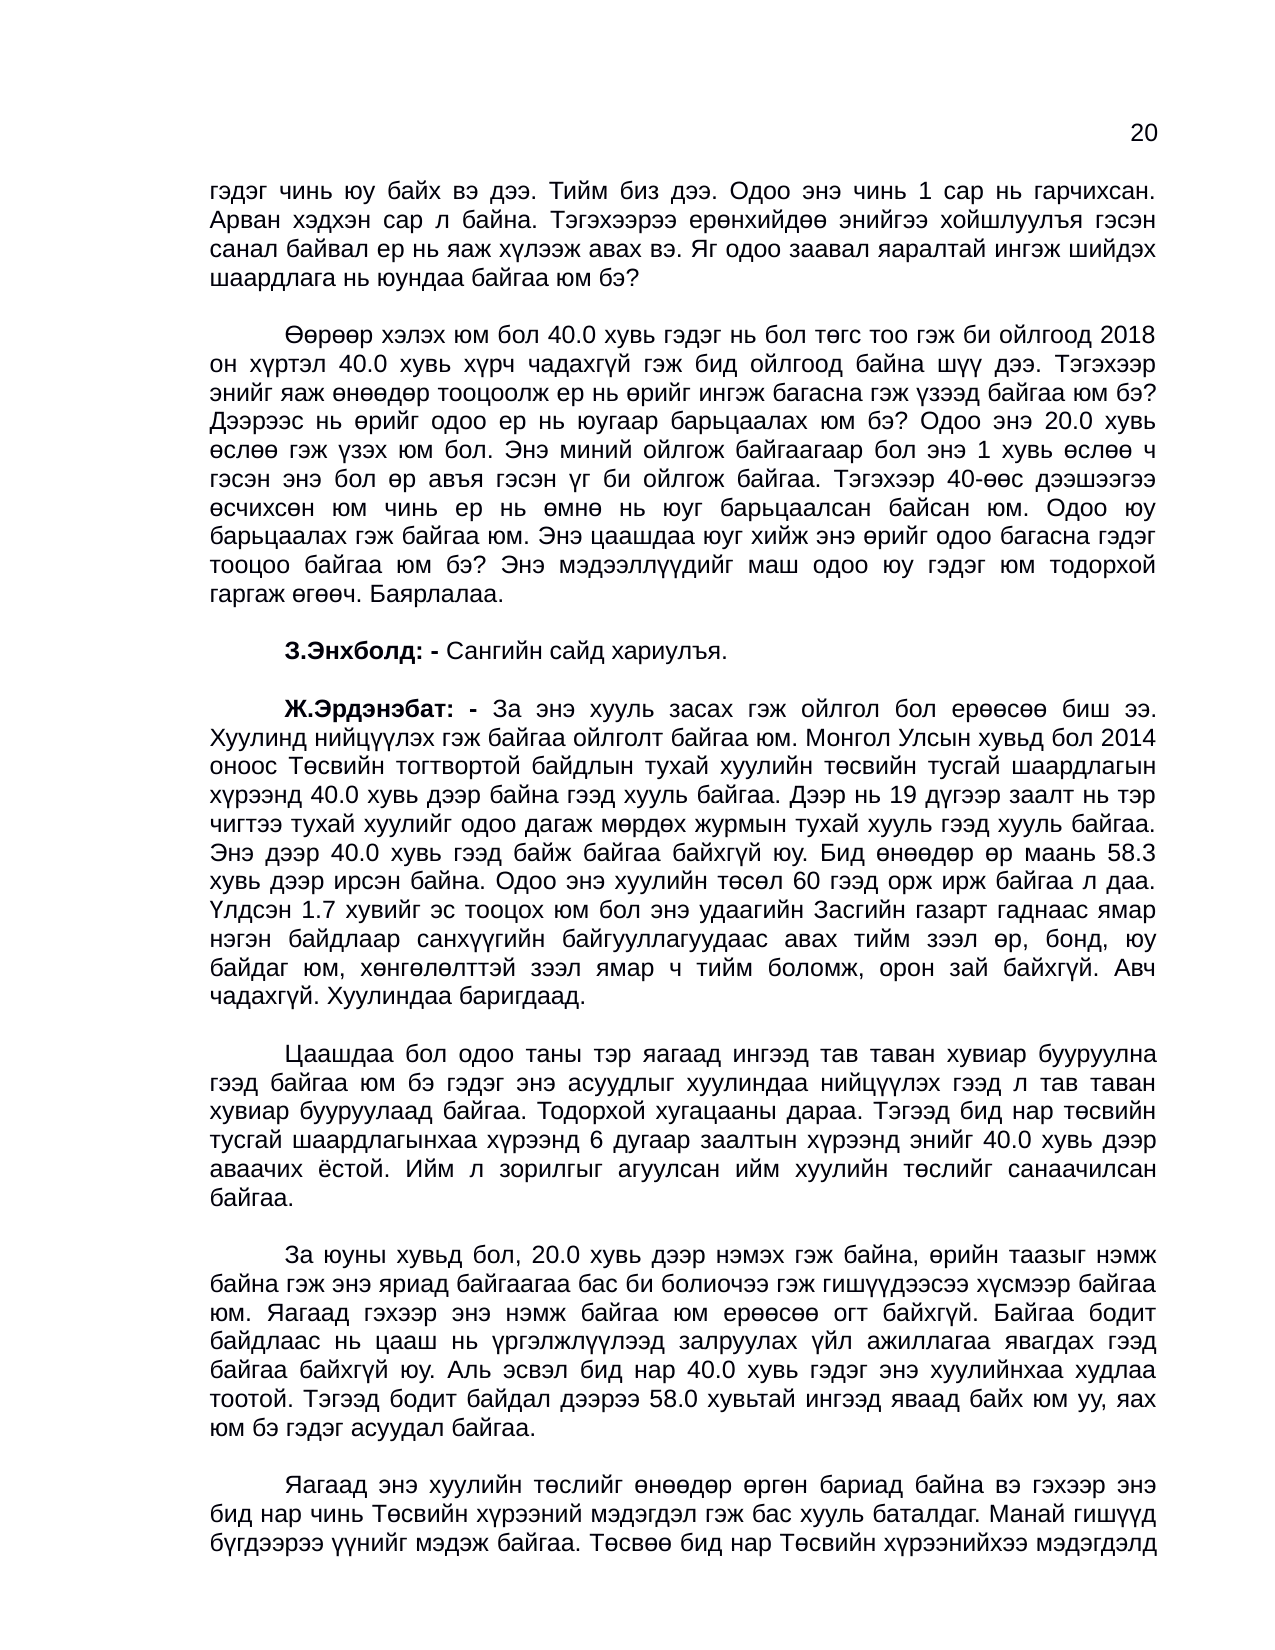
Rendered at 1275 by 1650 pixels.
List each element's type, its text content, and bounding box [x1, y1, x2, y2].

text З.Энхболд: - Сангийн сайд хариулъя. [209, 636, 1158, 665]
text Ж.Эрдэнэбат: - За энэ хууль засах гэж ойлгол бол ерөөсөө биш ээ. Хуулинд нийцүүлэх гэж байгаа ойлголт байгаа юм. Монгол Улсын хувьд бол 2014 оноос Төсвийн тогтвортой байдлын тухай хуулийн төсвийн тусгай шаардлагын хүрээнд 40.0 хувь дээр байна гээд хууль байгаа. Дээр нь 19 дүгээр заалт нь тэр чигтээ тухай хуулийг одоо дагаж мөрдөх журмын тухай хууль гээд хууль байгаа. Энэ дээр 40.0 хувь гээд байж байгаа байхгүй юу. Бид өнөөдөр өр маань 58.3 хувь дээр ирсэн байна. Одоо энэ хуулийн төсөл 60 гээд орж ирж байгаа л даа. Үлдсэн 1.7 хувийг эс тооцох юм бол энэ удаагийн Засгийн газарт гаднаас ямар нэгэн байдлаар санхүүгийн байгууллагуудаас авах тийм зээл өр, бонд, юу байдаг юм, хөнгөлөлттэй зээл ямар ч тийм боломж, орон зай байхгүй. Авч чадахгүй. Хуулиндаа баригдаад. [209, 694, 1158, 1010]
text Цаашдаа бол одоо таны тэр яагаад ингээд тав таван хувиар бууруулна гээд байгаа юм бэ гэдэг энэ асуудлыг хуулиндаа нийцүүлэх гээд л тав таван хувиар бууруулаад байгаа. Тодорхой хугацааны дараа. Тэгээд бид нар төсвийн тусгай шаардлагынхаа хүрээнд 6 дугаар заалтын хүрээнд энийг 40.0 хувь дээр аваачих ёстой. Ийм л зорилгыг агуулсан ийм хуулийн төслийг санаачилсан байгаа. [209, 1039, 1158, 1211]
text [209, 176, 1158, 291]
text Өөрөөр хэлэх юм бол 40.0 хувь гэдэг нь бол төгс тоо гэж би ойлгоод 2018 он хүртэл 40.0 хувь хүрч чадахгүй гэж бид ойлгоод байна шүү дээ. Тэгэхээр энийг яаж өнөөдөр тооцоолж ер нь өрийг ингэж багасна гэж үзээд байгаа юм бэ? Дээрээс нь өрийг одоо ер нь юугаар барьцаалах юм бэ? Одоо энэ 20.0 хувь өслөө гэж үзэх юм бол. Энэ миний ойлгож байгаагаар бол энэ 1 хувь өслөө ч гэсэн энэ бол өр авъя гэсэн үг би ойлгож байгаа. Тэгэхээр 40-өөс дээшээгээ өсчихсөн юм чинь ер нь өмнө нь юуг барьцаалсан байсан юм. Одоо юу барьцаалах гэж байгаа юм. Энэ цаашдаа юуг хийж энэ өрийг одоо багасна гэдэг тооцоо байгаа юм бэ? Энэ мэдээллүүдийг маш одоо юу гэдэг юм тодорхой гаргаж өгөөч. Баярлалаа. [209, 320, 1158, 608]
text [209, 1470, 1158, 1556]
text За юуны хувьд бол, 20.0 хувь дээр нэмэх гэж байна, өрийн таазыг нэмж байна гэж энэ яриад байгаагаа бас би болиочээ гэж гишүүдээсээ хүсмээр байгаа юм. Яагаад гэхээр энэ нэмж байгаа юм ерөөсөө огт байхгүй. Байгаа бодит байдлаас нь цааш нь үргэлжлүүлээд залруулах үйл ажиллагаа явагдах гээд байгаа байхгүй юу. Аль эсвэл бид нар 40.0 хувь гэдэг энэ хуулийнхаа худлаа тоотой. Тэгээд бодит байдал дээрээ 58.0 хувьтай ингээд яваад байх юм уу, яах юм бэ гэдэг асуудал байгаа. [209, 1240, 1158, 1441]
